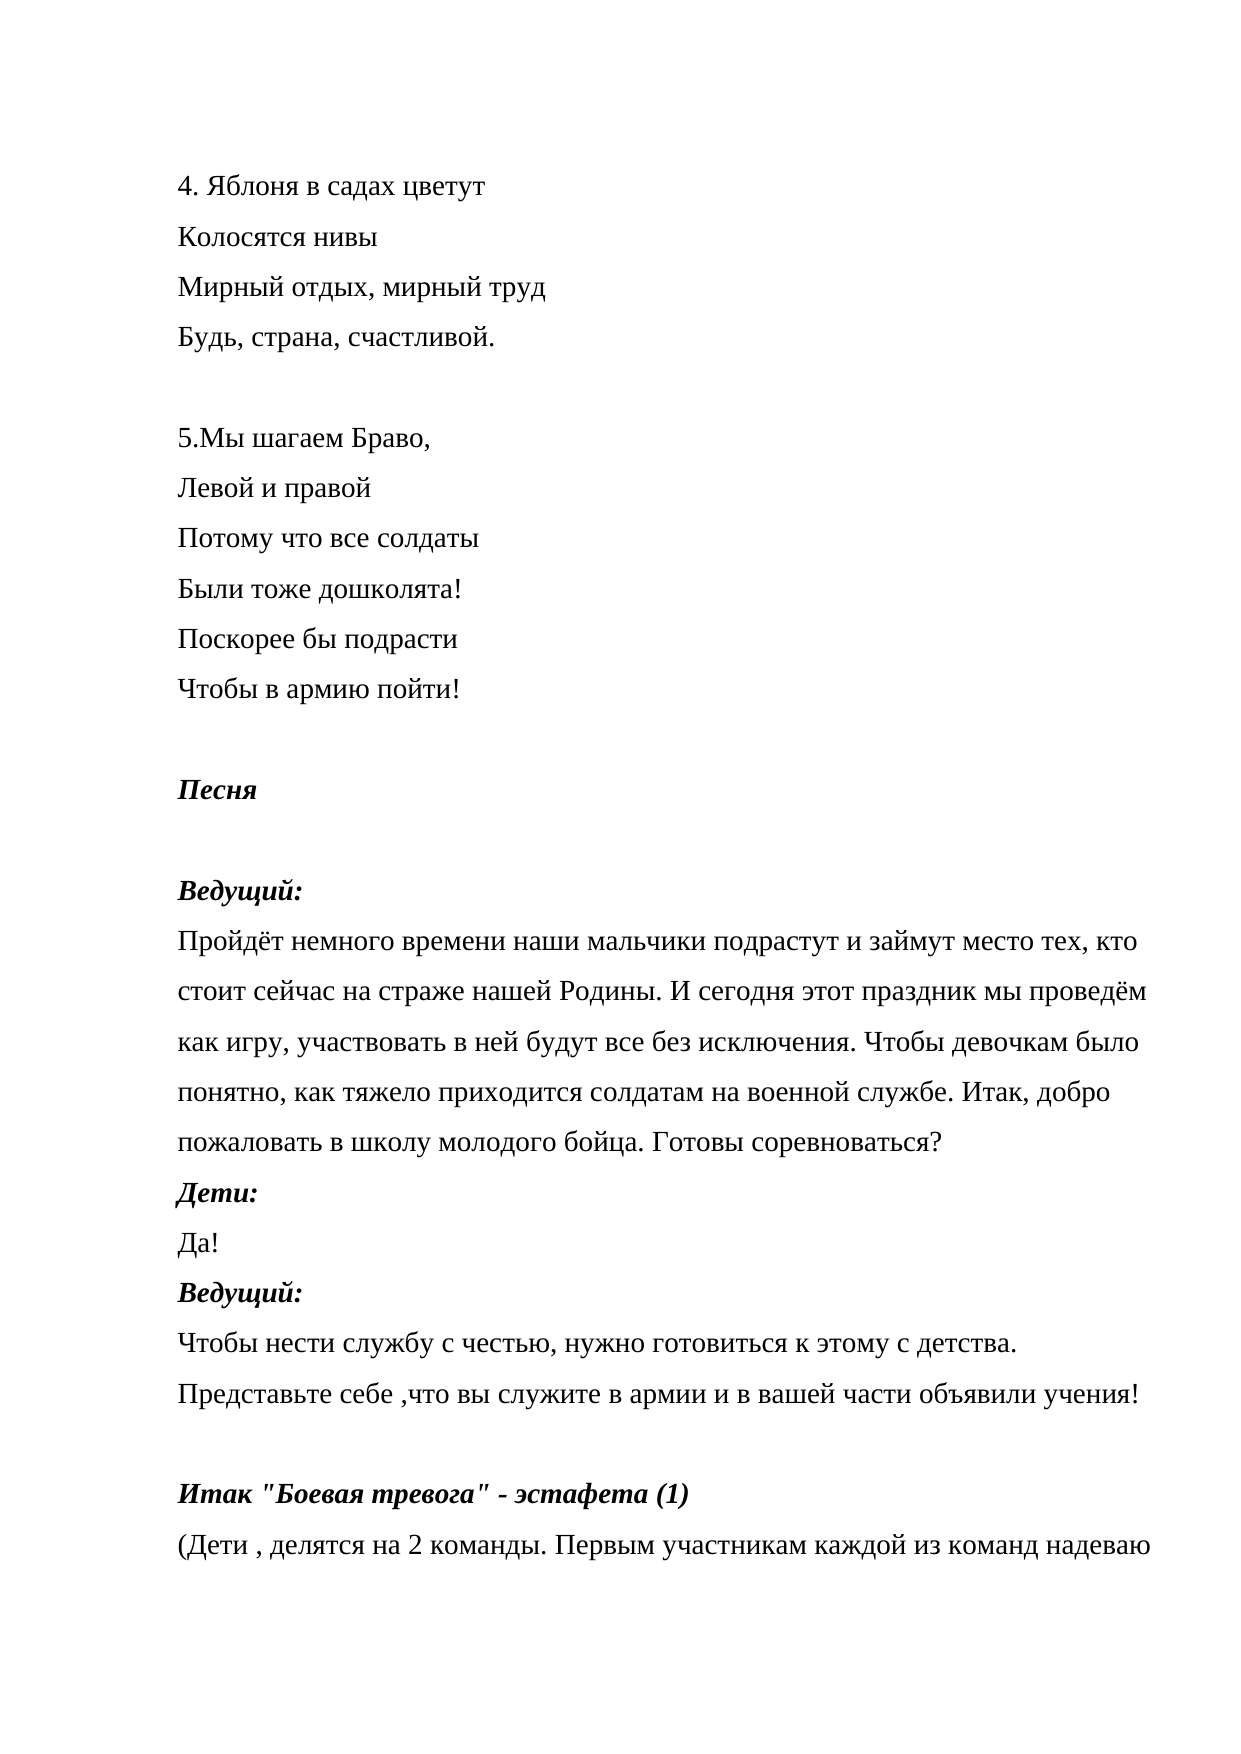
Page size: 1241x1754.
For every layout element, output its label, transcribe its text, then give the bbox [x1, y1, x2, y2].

text 5.Мы шагаем Браво, Левой и правой Потому что все солдаты Были тоже дошколята! Поскорее бы подрасти Чтобы в армию пойти! [177, 370, 1152, 705]
text Песня [177, 722, 1152, 806]
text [177, 1426, 1152, 1560]
text 4. Яблоня в садах цветут Колосятся нивы Мирный отдых, мирный труд Будь, страна, счастливой. [177, 118, 1152, 353]
text Ведущий: Пройдёт немного времени наши мальчики подрастут и займут место тех, кто стоит сейчас на страже нашей Родины. И сегодня этот праздник мы проведём как игру, участвовать в ней будут все без исключения. Чтобы девочкам было понятно, как тяжело приходится солдатам на военной службе. Итак, добро пожаловать в школу молодого бойца. Готовы соревноваться? Дети: Да! Ведущий: Чтобы нести службу с честью, нужно готовиться к этому с детства. Представьте себе ,что вы служите в армии и в вашей части объявили учения! [177, 822, 1152, 1409]
